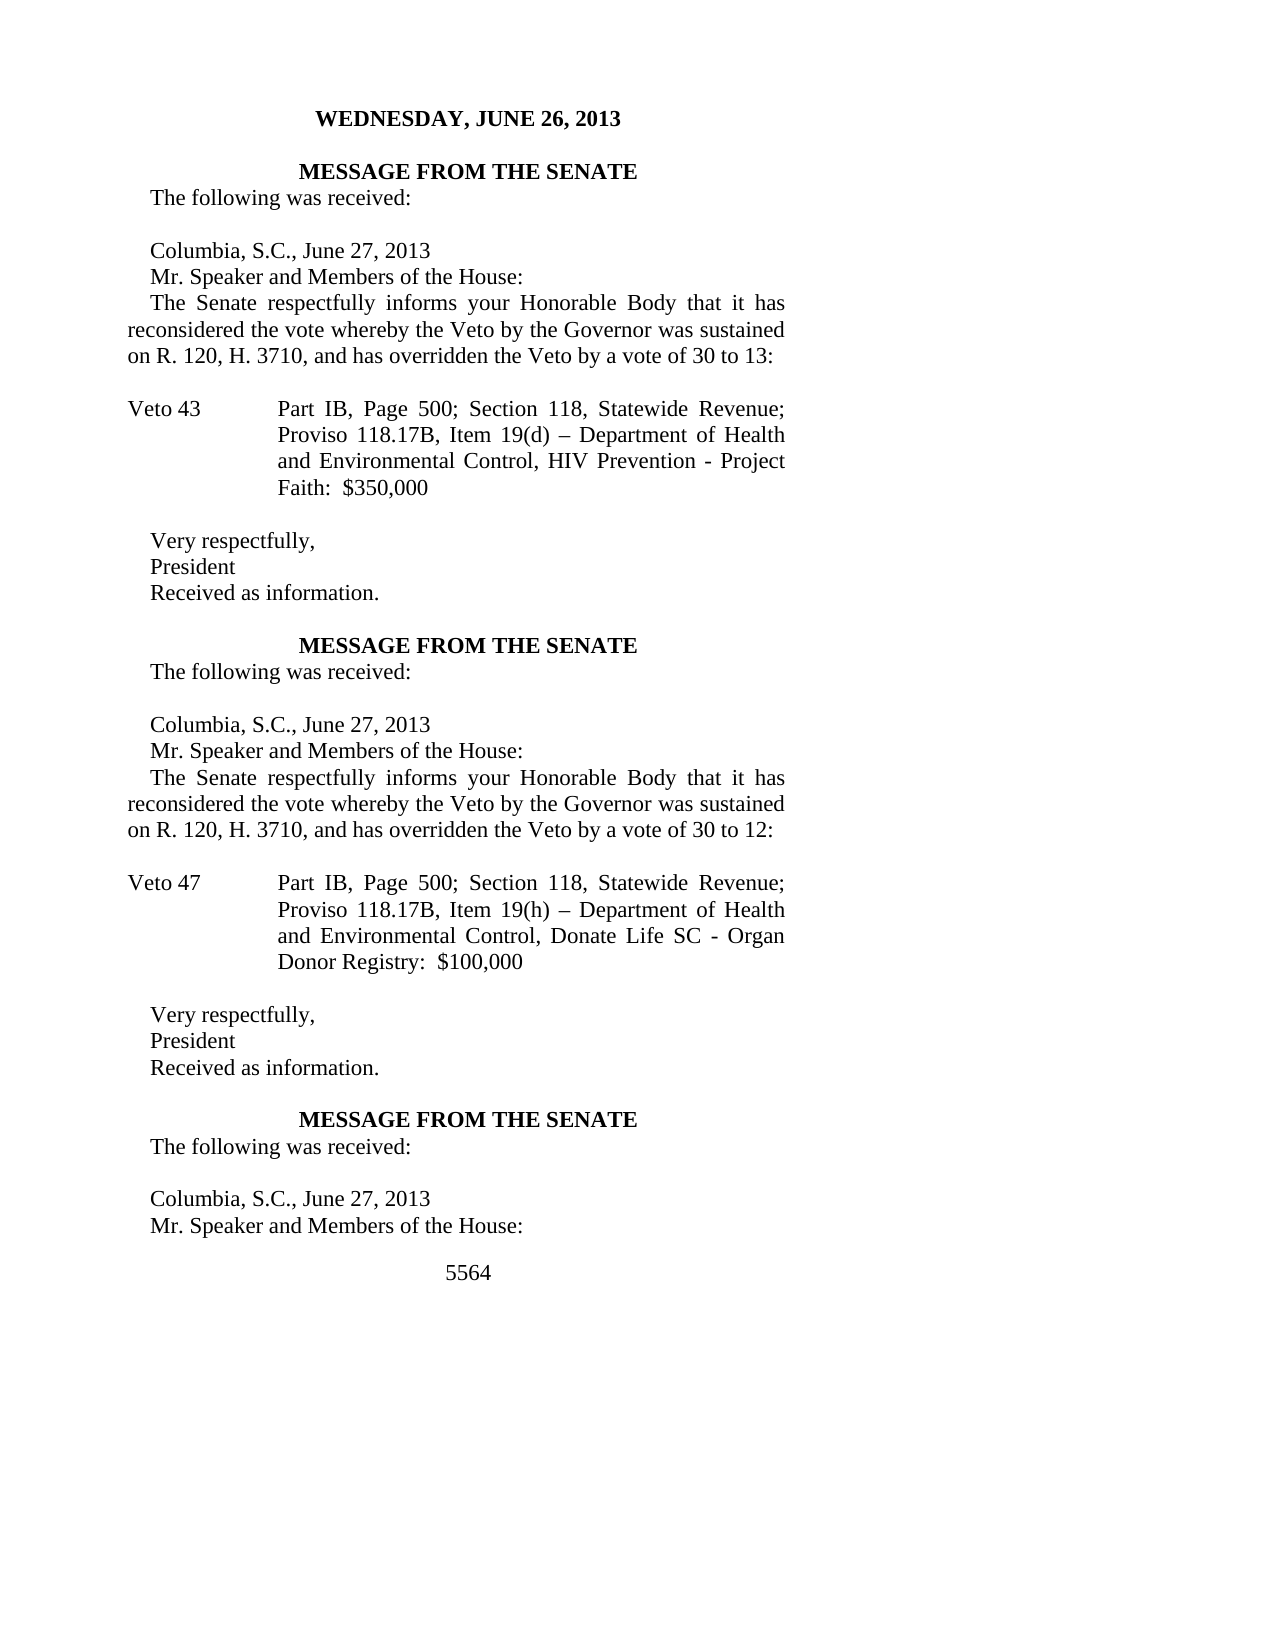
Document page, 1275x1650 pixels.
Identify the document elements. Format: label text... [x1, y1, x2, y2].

text Veto 43 Part IB, Page 500; Section 118, Statewide Revenue; Proviso 118.17B, Item 19(d) – Department of Health and Environmental Control, HIV Prevention - Project Faith: $350,000 [127, 395, 786, 500]
text Columbia, S.C., June 27, 2013 [127, 1186, 786, 1212]
text President [127, 1027, 786, 1054]
text Veto 47 Part IB, Page 500; Section 118, Statewide Revenue; Proviso 118.17B, Item 19(h) – Department of Health and Environmental Control, Donate Life SC - Organ Donor Registry: $100,000 [127, 869, 786, 975]
text Very respectfully, [127, 527, 786, 553]
text Mr. Speaker and Members of the House: [127, 263, 786, 289]
text Columbia, S.C., June 27, 2013 [127, 711, 786, 737]
text The Senate respectfully informs your Honorable Body that it has reconsidered the vote whereby the Veto by the Governor was sustained on R. 120, H. 3710, and has overridden the Veto by a vote of 30 to 12: [127, 764, 786, 843]
text MESSAGE FROM THE SENATE [127, 1106, 786, 1133]
text President [127, 553, 786, 579]
text The Senate respectfully informs your Honorable Body that it has reconsidered the vote whereby the Veto by the Governor was sustained on R. 120, H. 3710, and has overridden the Veto by a vote of 30 to 13: [127, 289, 786, 368]
text Columbia, S.C., June 27, 2013 [127, 237, 786, 263]
text The following was received: [127, 1133, 786, 1159]
text Mr. Speaker and Members of the House: [127, 737, 786, 764]
text The following was received: [127, 184, 786, 210]
text Mr. Speaker and Members of the House: [127, 1212, 786, 1238]
text MESSAGE FROM THE SENATE [127, 632, 786, 658]
text MESSAGE FROM THE SENATE [127, 158, 786, 184]
text Very respectfully, [127, 1001, 786, 1027]
text Received as information. [127, 579, 786, 606]
text Received as information. [127, 1054, 786, 1080]
text The following was received: [127, 658, 786, 685]
